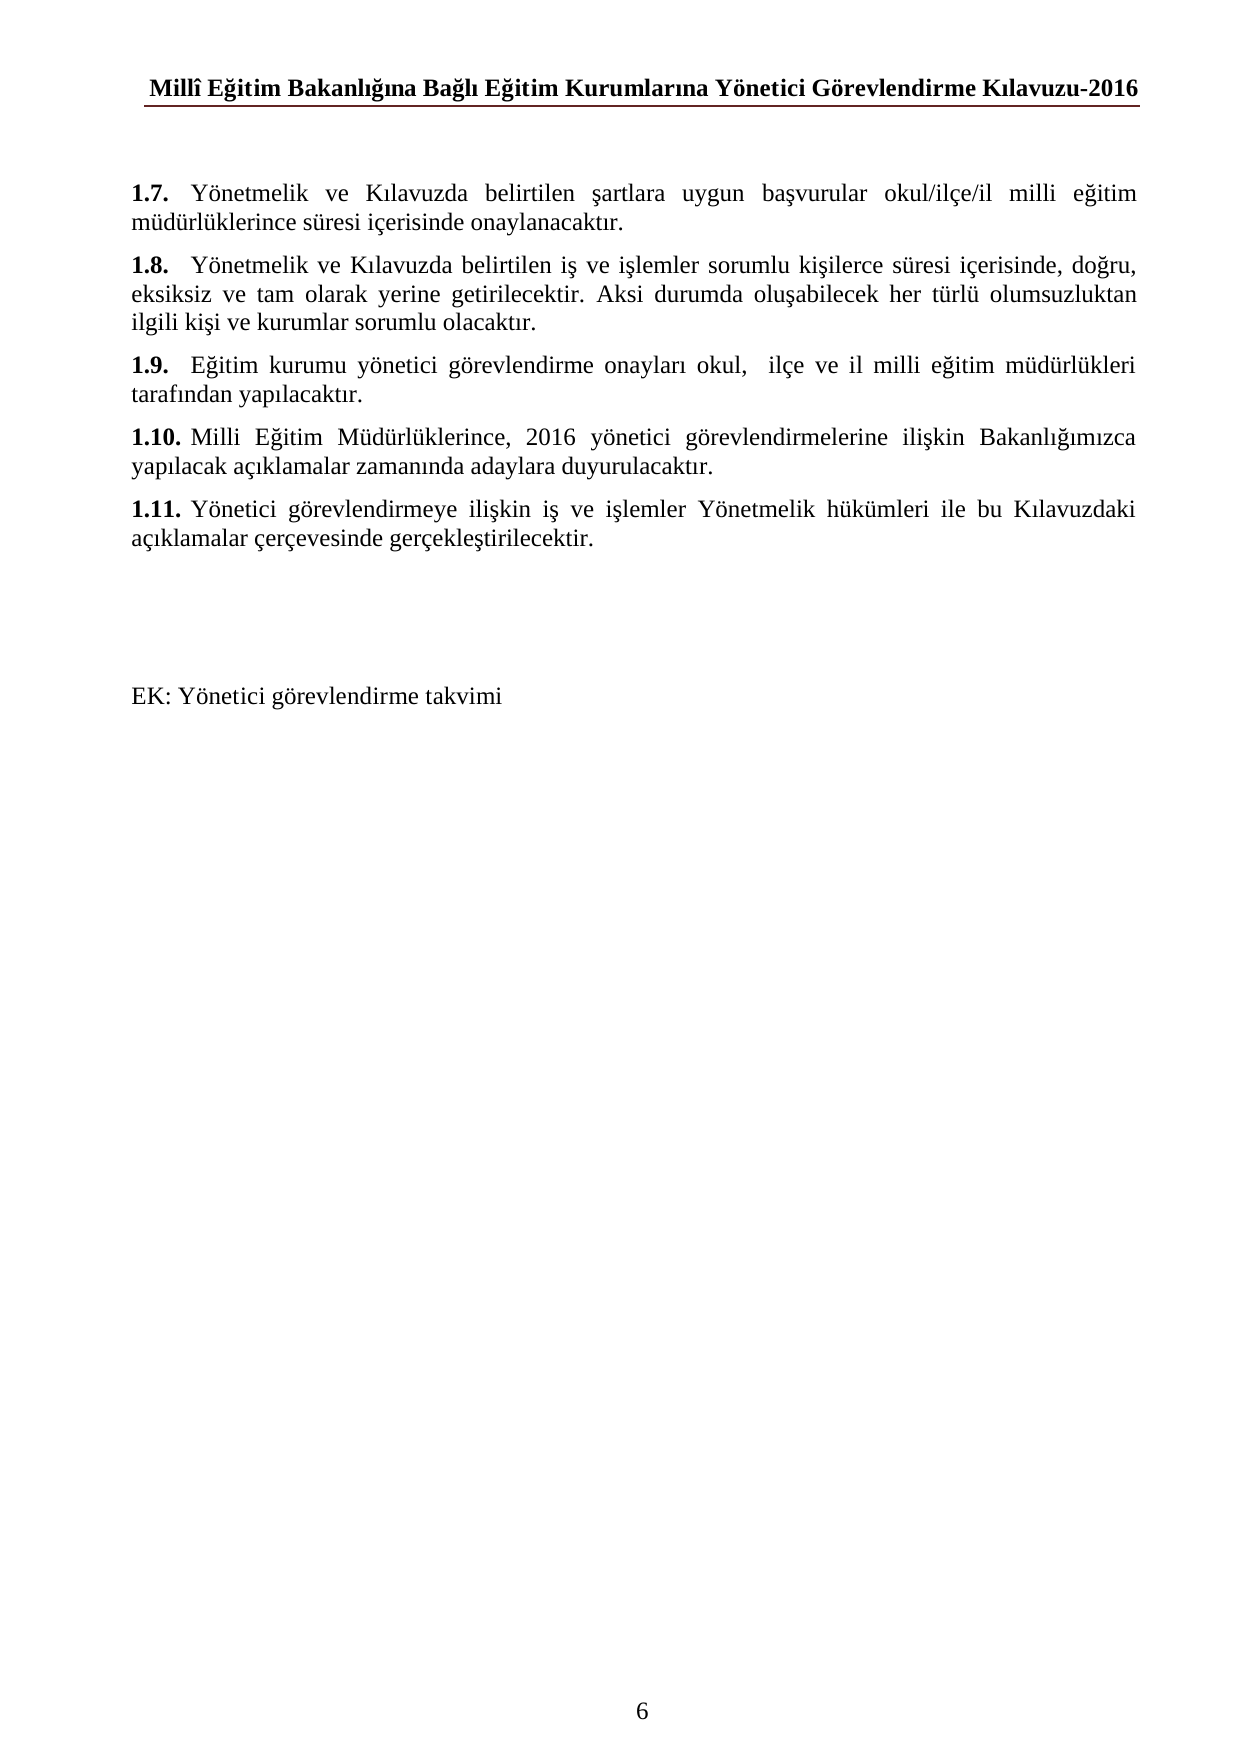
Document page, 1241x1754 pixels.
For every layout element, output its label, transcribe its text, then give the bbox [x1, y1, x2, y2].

list Eğitim kurumu yönetici görevlendirme onayları okul, ilçe ve il milli eğitim müdürlükleri tarafından yapılacaktır. [131, 351, 1137, 408]
list Yönetmelik ve Kılavuzda belirtilen iş ve işlemler sorumlu kişilerce süresi içerisinde, doğru, eksiksiz ve tam olarak yerine getirilecektir. Aksi durumda oluşabilecek her türlü olumsuzluktan ilgili kişi ve kurumlar sorumlu olacaktır. [131, 250, 1137, 336]
list Yönetmelik ve Kılavuzda belirtilen şartlara uygun başvurular okul/ilçe/il milli eğitim müdürlüklerince süresi içerisinde onaylanacaktır. [131, 178, 1137, 236]
list Milli Eğitim Müdürlüklerince, 2016 yönetici görevlendirmelerine ilişkin Bakanlığımızca yapılacak açıklamalar zamanında adaylara duyurulacaktır. [131, 422, 1137, 480]
list Yönetici görevlendirmeye ilişkin iş ve işlemler Yönetmelik hükümleri ile bu Kılavuzdaki açıklamalar çerçevesinde gerçekleştirilecektir. [131, 494, 1137, 552]
text EK: Yönetici görevlendirme takvimi [131, 681, 1156, 710]
